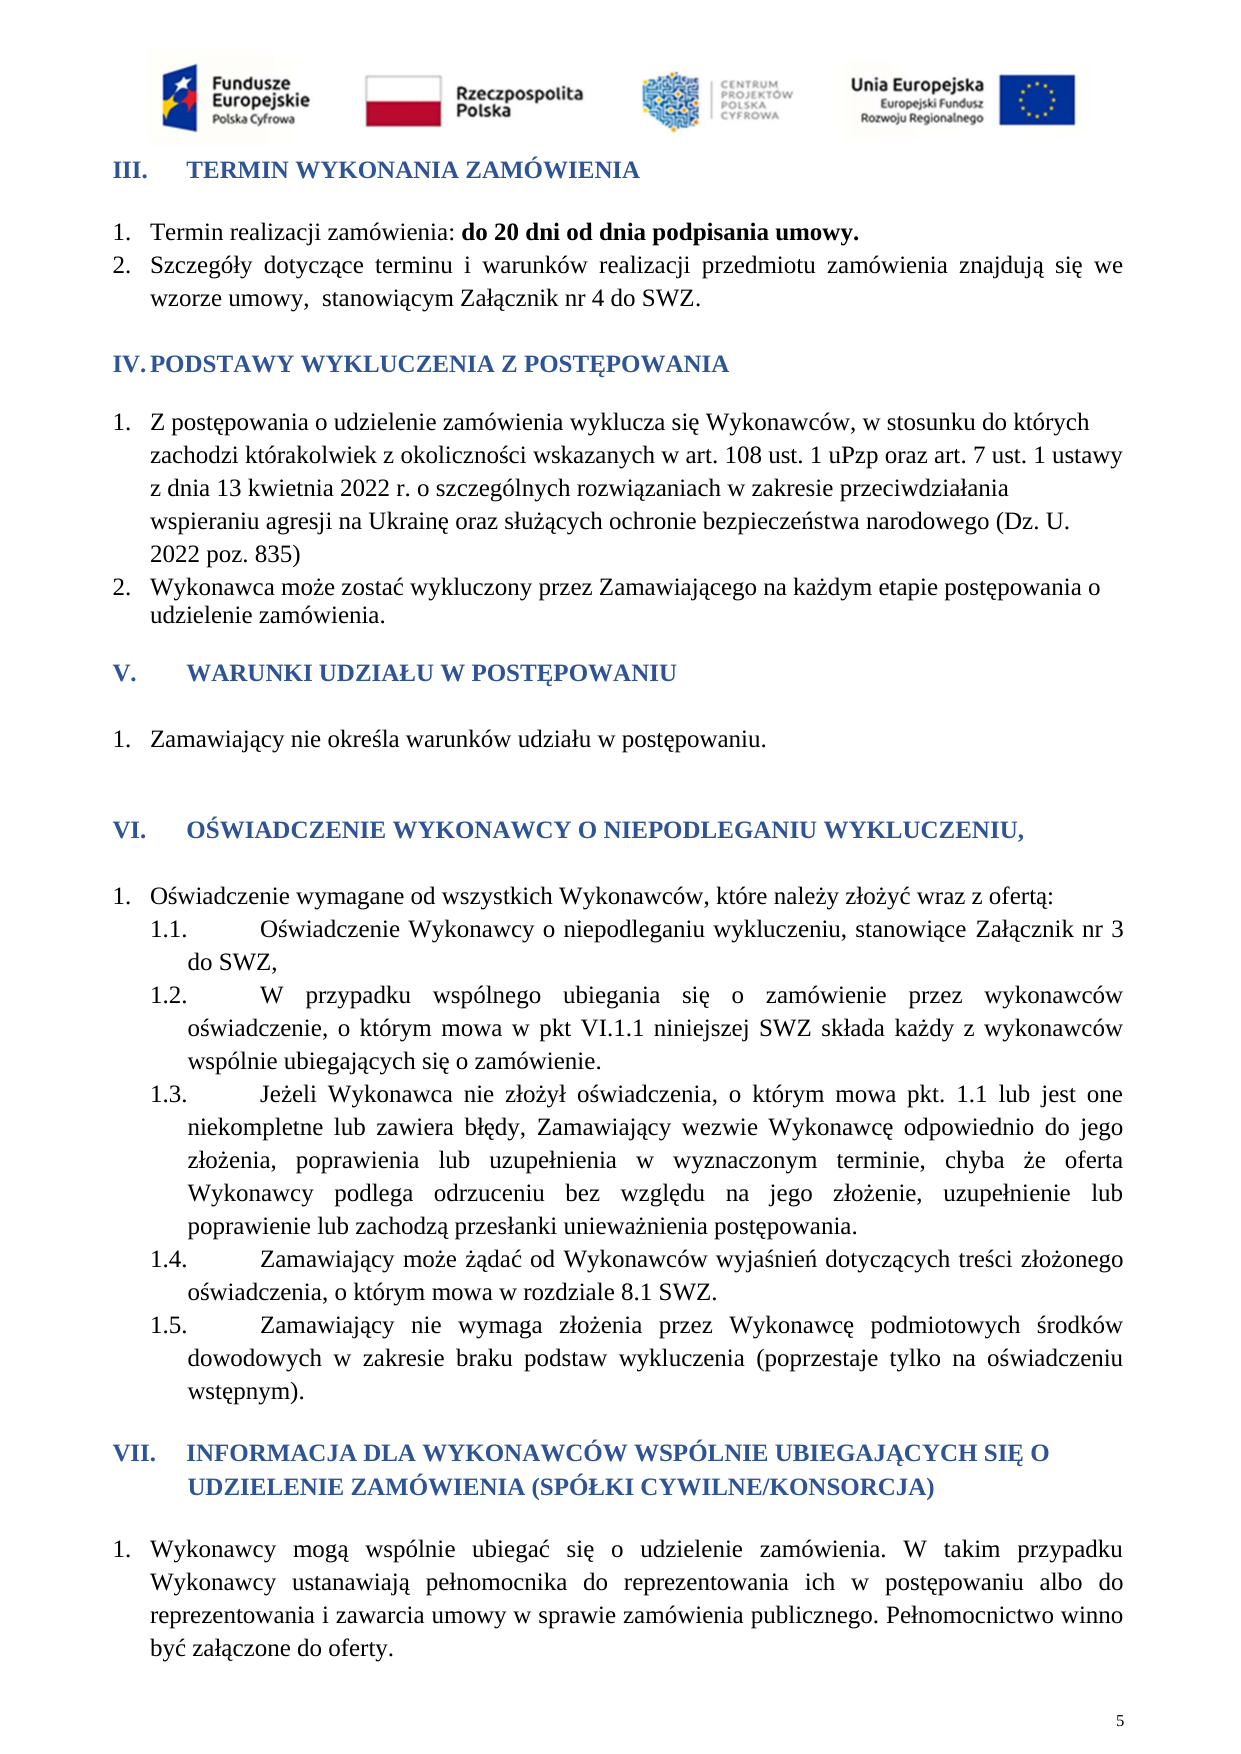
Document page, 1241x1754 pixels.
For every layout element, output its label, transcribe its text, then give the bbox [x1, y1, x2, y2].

list OŚWIADCZENIE WYKONAWCY O NIEPODLEGANIU WYKLUCZENIU, [112, 815, 1124, 844]
list W przypadku wspólnego ubiegania się o zamówienie przez wykonawców oświadczenie, o którym mowa w pkt VI.1.1 niniejszej SWZ składa każdy z wykonawców wspólnie ubiegających się o zamówienie. [150, 980, 1124, 1075]
list Szczegóły dotyczące terminu i warunków realizacji przedmiotu zamówienia znajdują się we wzorze umowy, stanowiącym Załącznik nr 4 do SWZ. [112, 250, 1124, 312]
list Oświadczenie Wykonawcy o niepodleganiu wykluczeniu, stanowiące Załącznik nr 3 do SWZ, [150, 914, 1124, 976]
list PODSTAWY WYKLUCZENIA Z POSTĘPOWANIA [112, 349, 1124, 378]
list Jeżeli Wykonawca nie złożył oświadczenia, o którym mowa pkt. 1.1 lub jest one niekompletne lub zawiera błędy, Zamawiający wezwie Wykonawcę odpowiednio do jego złożenia, poprawienia lub uzupełnienia w wyznaczonym terminie, chyba że oferta Wykonawcy podlega odrzuceniu bez względu na jego złożenie, uzupełnienie lub poprawienie lub zachodzą przesłanki unieważnienia postępowania. [150, 1079, 1124, 1240]
list TERMIN WYKONANIA ZAMÓWIENIA [112, 155, 1124, 184]
list Oświadczenie wymagane od wszystkich Wykonawców, które należy złożyć wraz z ofertą: [112, 881, 1124, 910]
list Termin realizacji zamówienia: do 20 dni od dnia podpisania umowy. [112, 217, 1124, 246]
list Wykonawca może zostać wykluczony przez Zamawiającego na każdym etapie postępowania o udzielenie zamówienia. [112, 572, 1124, 629]
list Zamawiający nie określa warunków udziału w postępowaniu. [112, 724, 1124, 753]
picture [145, 47, 1091, 155]
list INFORMACJA DLA WYKONAWCÓW WSPÓLNIE UBIEGAJĄCYCH SIĘ O UDZIELENIE ZAMÓWIENIA (SPÓŁKI CYWILNE/KONSORCJA) [112, 1438, 1124, 1500]
list Zamawiający może żądać od Wykonawców wyjaśnień dotyczących treści złożonego oświadczenia, o którym mowa w rozdziale 8.1 SWZ. [150, 1244, 1124, 1306]
list Zamawiający nie wymaga złożenia przez Wykonawcę podmiotowych środków dowodowych w zakresie braku podstaw wykluczenia (poprzestaje tylko na oświadczeniu wstępnym). [150, 1310, 1124, 1405]
list Wykonawcy mogą wspólnie ubiegać się o udzielenie zamówienia. W takim przypadku Wykonawcy ustanawiają pełnomocnika do reprezentowania ich w postępowaniu albo do reprezentowania i zawarcia umowy w sprawie zamówienia publicznego. Pełnomocnictwo winno być załączone do oferty. [112, 1534, 1124, 1662]
list WARUNKI UDZIAŁU W POSTĘPOWANIU [112, 658, 1124, 687]
list Z postępowania o udzielenie zamówienia wyklucza się Wykonawców, w stosunku do których zachodzi którakolwiek z okoliczności wskazanych w art. 108 ust. 1 uPzp oraz art. 7 ust. 1 ustawy z dnia 13 kwietnia 2022 r. o szczególnych rozwiązaniach w zakresie przeciwdziałania wspieraniu agresji na Ukrainę oraz służących ochronie bezpieczeństwa narodowego (Dz. U. 2022 poz. 835) [112, 407, 1124, 567]
